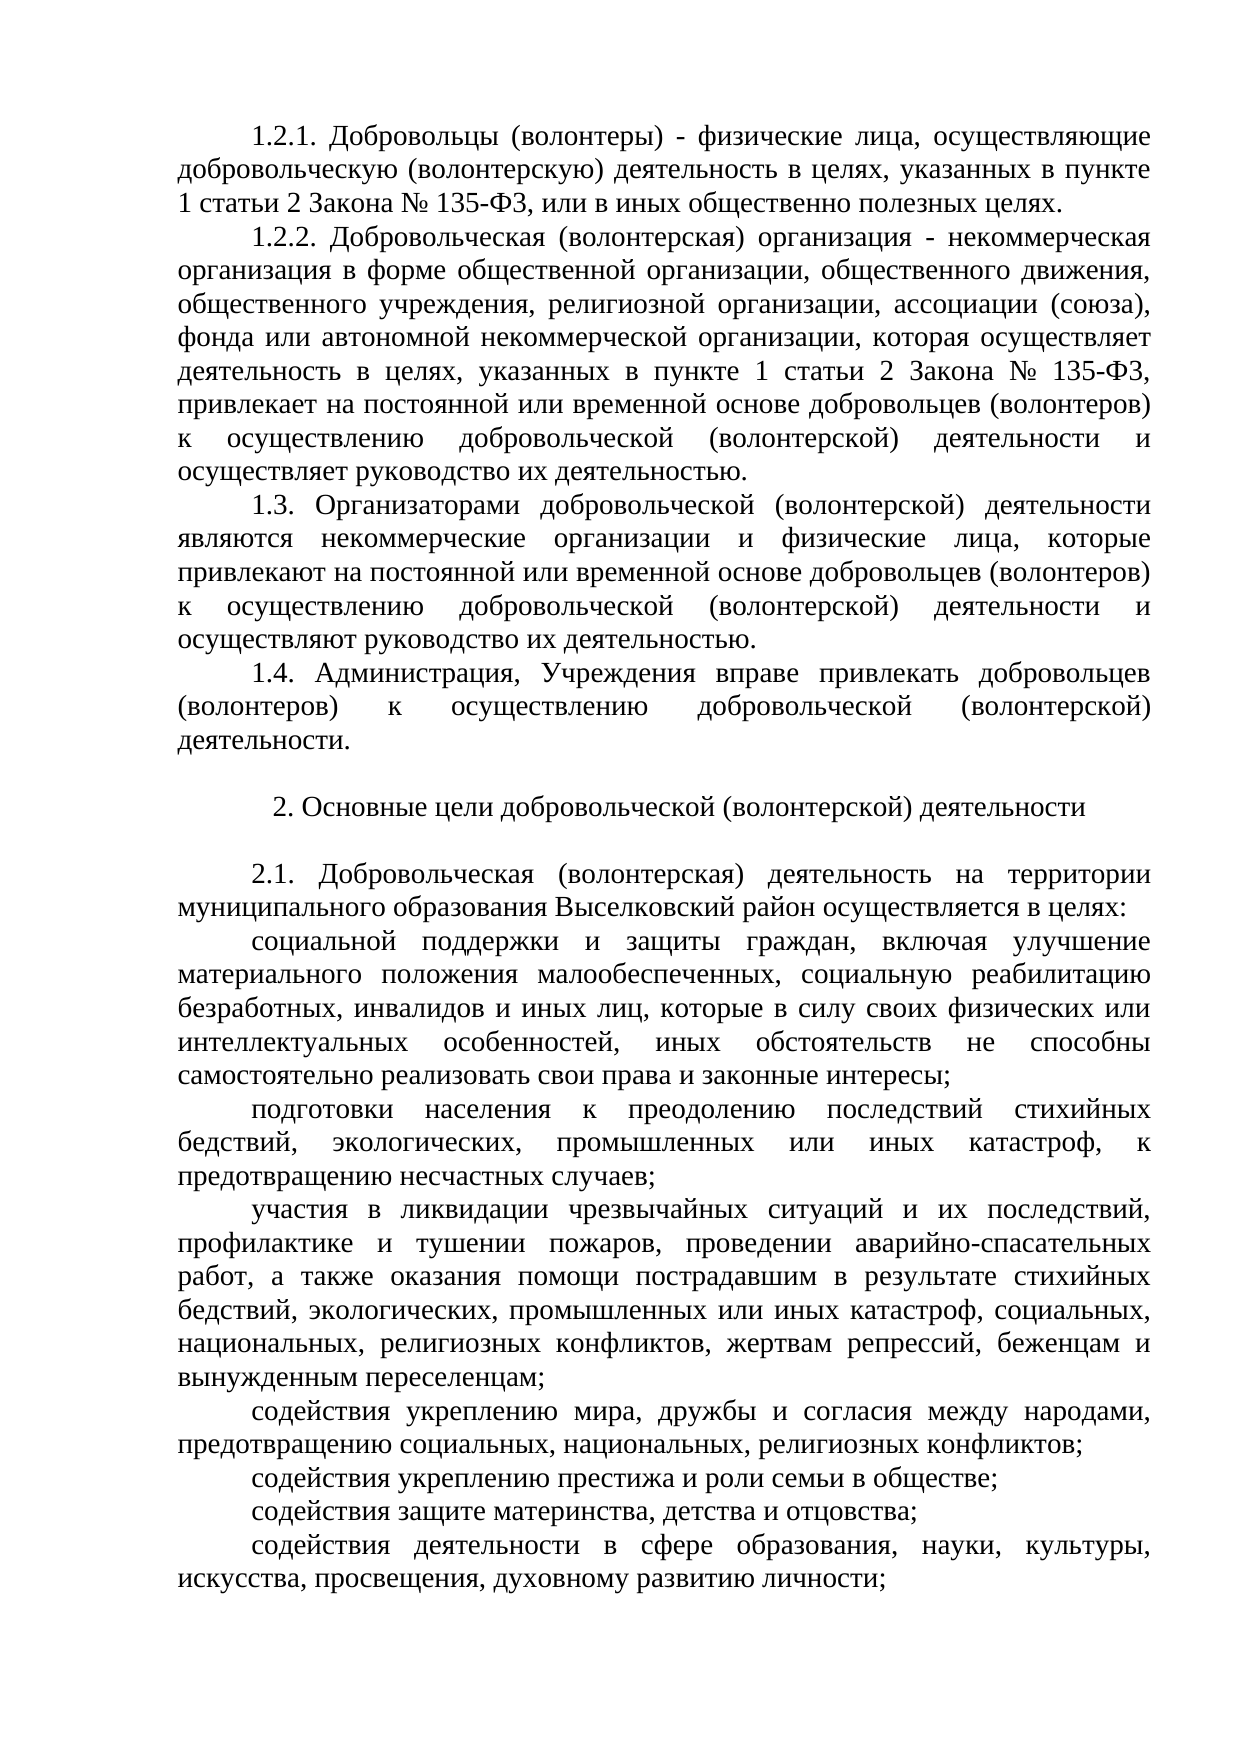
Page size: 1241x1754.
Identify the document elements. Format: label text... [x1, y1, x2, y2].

text 1.2.1. Добровольцы (волонтеры) - физические лица, осуществляющие добровольческую (волонтерскую) деятельность в целях, указанных в пункте 1 статьи 2 Закона № 135-Ф3, или в иных общественно полезных целях. [177, 118, 1152, 219]
text участия в ликвидации чрезвычайных ситуаций и их последствий, профилактике и тушении пожаров, проведении аварийно-спасательных работ, а также оказания помощи пострадавшим в результате стихийных бедствий, экологических, промышленных или иных катастроф, социальных, национальных, религиозных конфликтов, жертвам репрессий, беженцам и вынужденным переселенцам; [177, 1191, 1152, 1393]
text 1.3. Организаторами добровольческой (волонтерской) деятельности являются некоммерческие организации и физические лица, которые привлекают на постоянной или временной основе добровольцев (волонтеров) к осуществлению добровольческой (волонтерской) деятельности и осуществляют руководство их деятельностью. [177, 487, 1152, 655]
text социальной поддержки и защиты граждан, включая улучшение материального положения малообеспеченных, социальную реабилитацию безработных, инвалидов и иных лиц, которые в силу своих физических или интеллектуальных особенностей, иных обстоятельств не способны самостоятельно реализовать свои права и законные интересы; [177, 923, 1152, 1091]
text содействия укреплению престижа и роли семьи в обществе; [177, 1460, 1152, 1493]
text 2. Основные цели добровольческой (волонтерской) деятельности [266, 789, 1093, 822]
text 1.2.2. Добровольческая (волонтерская) организация - некоммерческая организация в форме общественной организации, общественного движения, общественного учреждения, религиозной организации, ассоциации (союза), фонда или автономной некоммерческой организации, которая осуществляет деятельность в целях, указанных в пункте 1 статьи 2 Закона № 135-Ф3, привлекает на постоянной или временной основе добровольцев (волонтеров) к осуществлению добровольческой (волонтерской) деятельности и осуществляет руководство их деятельностью. [177, 219, 1152, 487]
text содействия укреплению мира, дружбы и согласия между народами, предотвращению социальных, национальных, религиозных конфликтов; [177, 1393, 1152, 1460]
text содействия защите материнства, детства и отцовства; [177, 1493, 1152, 1527]
text подготовки населения к преодолению последствий стихийных бедствий, экологических, промышленных или иных катастроф, к предотвращению несчастных случаев; [177, 1091, 1152, 1191]
text содействия деятельности в сфере образования, науки, культуры, искусства, просвещения, духовному развитию личности; [177, 1527, 1152, 1594]
text 1.4. Администрация, Учреждения вправе привлекать добровольцев (волонтеров) к осуществлению добровольческой (волонтерской) деятельности. [177, 655, 1152, 755]
text 2.1. Добровольческая (волонтерская) деятельность на территории муниципального образования Выселковский район осуществляется в целях: [177, 856, 1152, 923]
